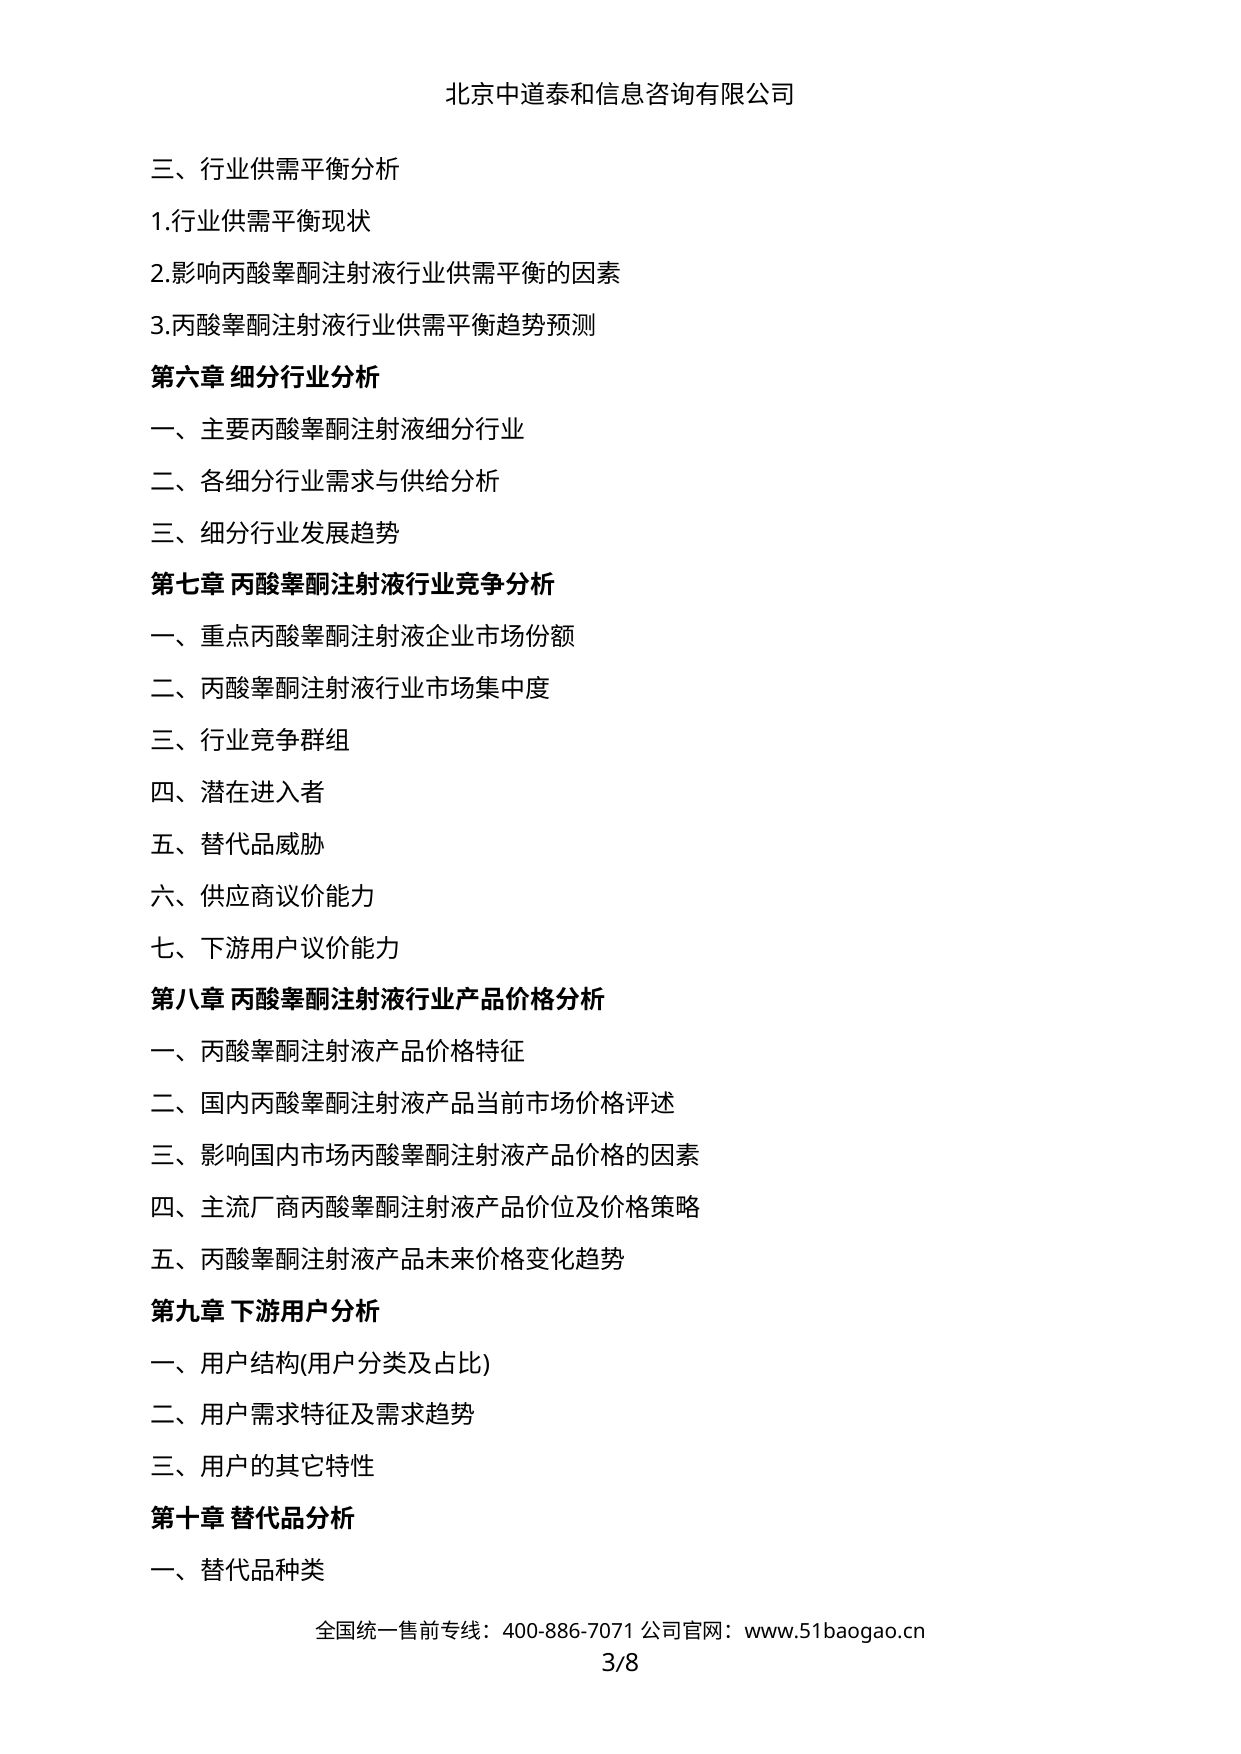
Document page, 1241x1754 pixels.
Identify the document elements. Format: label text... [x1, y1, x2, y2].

text 四、潜在进入者 [150, 772, 1090, 809]
text 二、各细分行业需求与供给分析 [150, 461, 1090, 497]
text 三、用户的其它特性 [150, 1447, 1090, 1483]
text 三、细分行业发展趋势 [150, 513, 1090, 549]
text 三、行业供需平衡分析 [150, 150, 1090, 186]
text 四、主流厂商丙酸睾酮注射液产品价位及价格策略 [150, 1187, 1090, 1224]
text 五、替代品威胁 [150, 824, 1090, 861]
text 三、影响国内市场丙酸睾酮注射液产品价格的因素 [150, 1136, 1090, 1172]
text 一、重点丙酸睾酮注射液企业市场份额 [150, 617, 1090, 653]
text 3.丙酸睾酮注射液行业供需平衡趋势预测 [150, 306, 1090, 342]
text 七、下游用户议价能力 [150, 928, 1090, 964]
text 一、替代品种类 [150, 1551, 1090, 1587]
text 一、丙酸睾酮注射液产品价格特征 [150, 1032, 1090, 1068]
text 第九章 下游用户分析 [150, 1291, 1090, 1327]
text 2.影响丙酸睾酮注射液行业供需平衡的因素 [150, 254, 1090, 290]
text 1.行业供需平衡现状 [150, 202, 1090, 238]
text 一、用户结构(用户分类及占比) [150, 1343, 1090, 1379]
text 第八章 丙酸睾酮注射液行业产品价格分析 [150, 980, 1090, 1016]
text 第十章 替代品分析 [150, 1499, 1090, 1535]
text 五、丙酸睾酮注射液产品未来价格变化趋势 [150, 1239, 1090, 1276]
text 六、供应商议价能力 [150, 876, 1090, 912]
text 一、主要丙酸睾酮注射液细分行业 [150, 409, 1090, 446]
text 第六章 细分行业分析 [150, 357, 1090, 394]
text 二、用户需求特征及需求趋势 [150, 1395, 1090, 1431]
text 第七章 丙酸睾酮注射液行业竞争分析 [150, 565, 1090, 601]
text 二、国内丙酸睾酮注射液产品当前市场价格评述 [150, 1084, 1090, 1120]
text 二、丙酸睾酮注射液行业市场集中度 [150, 669, 1090, 705]
text 三、行业竞争群组 [150, 721, 1090, 757]
